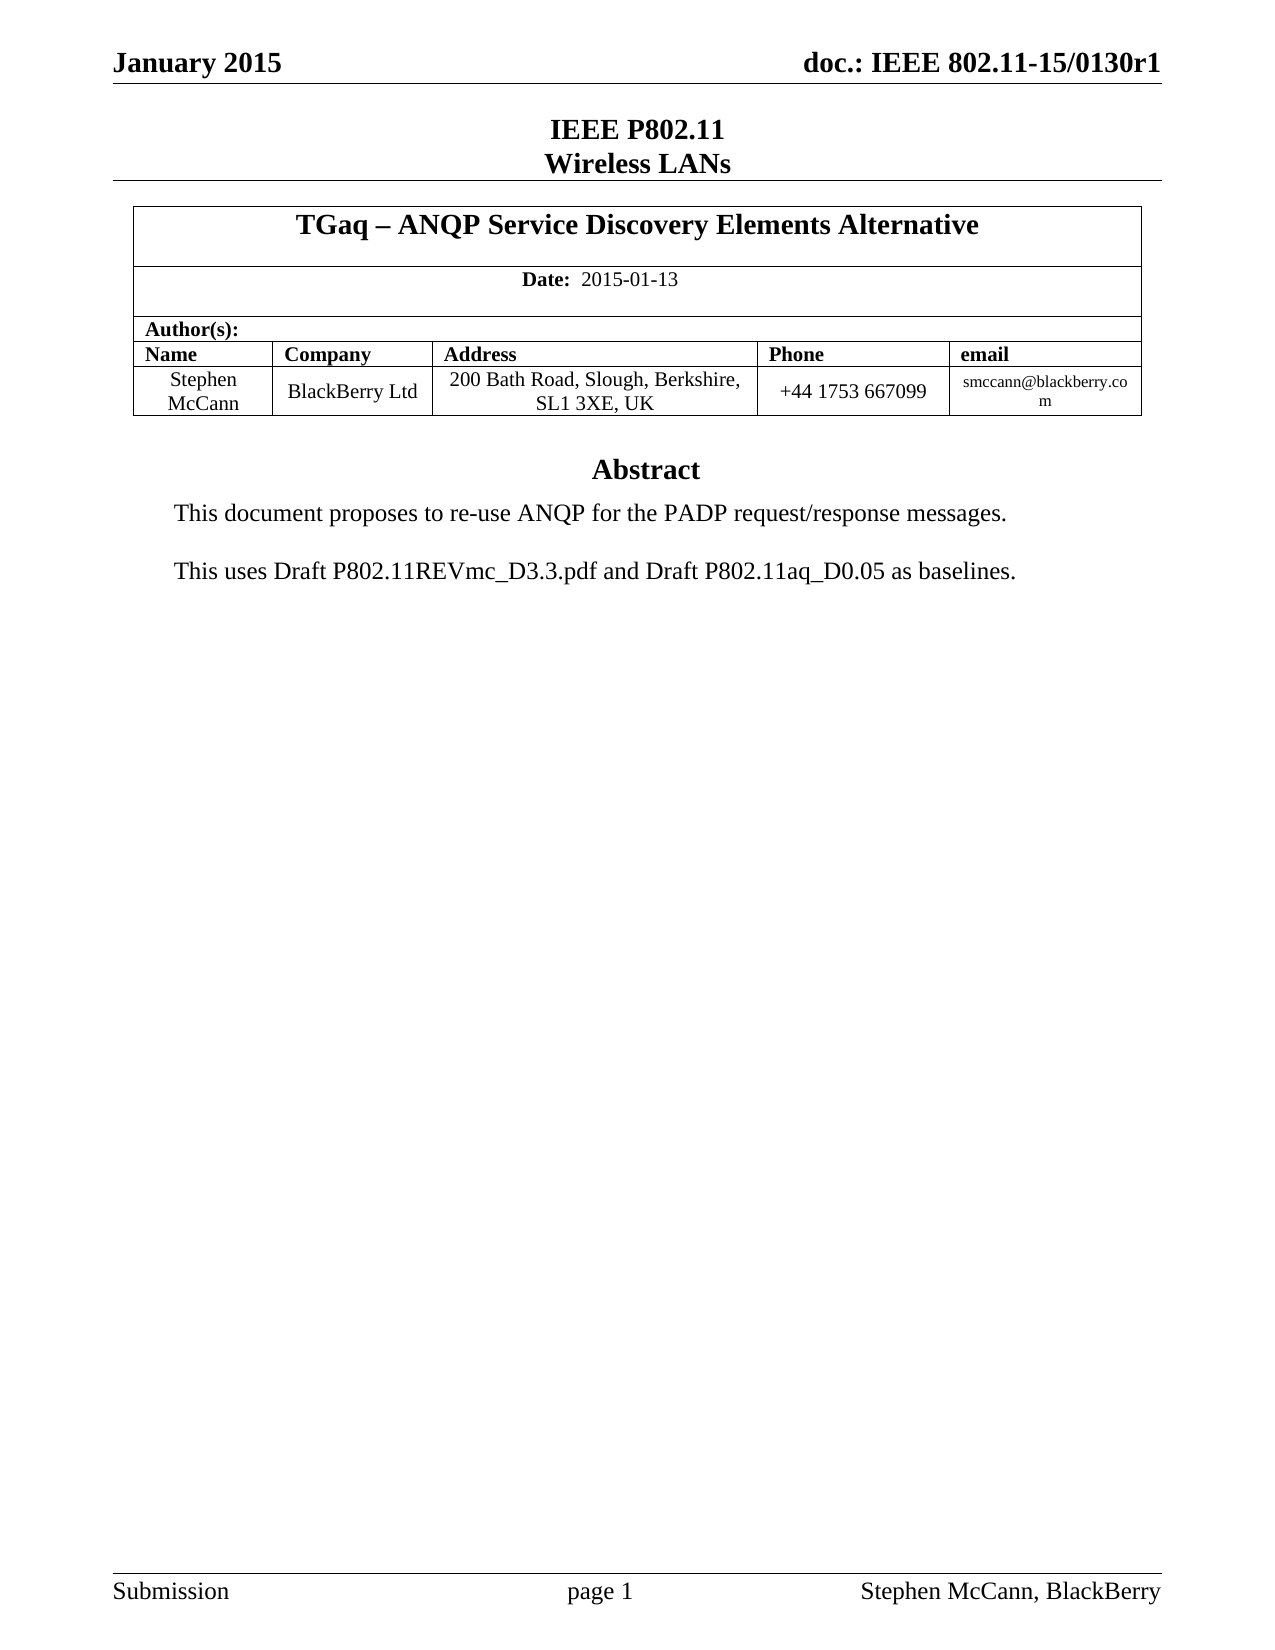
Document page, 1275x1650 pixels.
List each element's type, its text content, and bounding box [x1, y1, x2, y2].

table_cell Author(s): [134, 317, 1141, 341]
table_cell BlackBerry Ltd [273, 367, 432, 415]
table_cell Date: 2015-01-13 [134, 267, 1141, 316]
table_cell email [950, 342, 1141, 366]
table_header TGaq – ANQP Service Discovery Elements Alternative [134, 207, 1141, 266]
table_cell Name [134, 342, 272, 366]
table_cell Stephen McCann [134, 367, 272, 415]
table_cell Address [433, 342, 757, 366]
table_cell Company [273, 342, 432, 366]
table_cell smccann@blackberry.com [950, 367, 1141, 415]
text IEEE P802.11 Wireless LANs [112, 112, 1162, 181]
table_cell +44 1753 667099 [758, 367, 949, 415]
table_cell Phone [758, 342, 949, 366]
table_cell 200 Bath Road, Slough, Berkshire, SL1 3XE, UK [433, 367, 757, 415]
